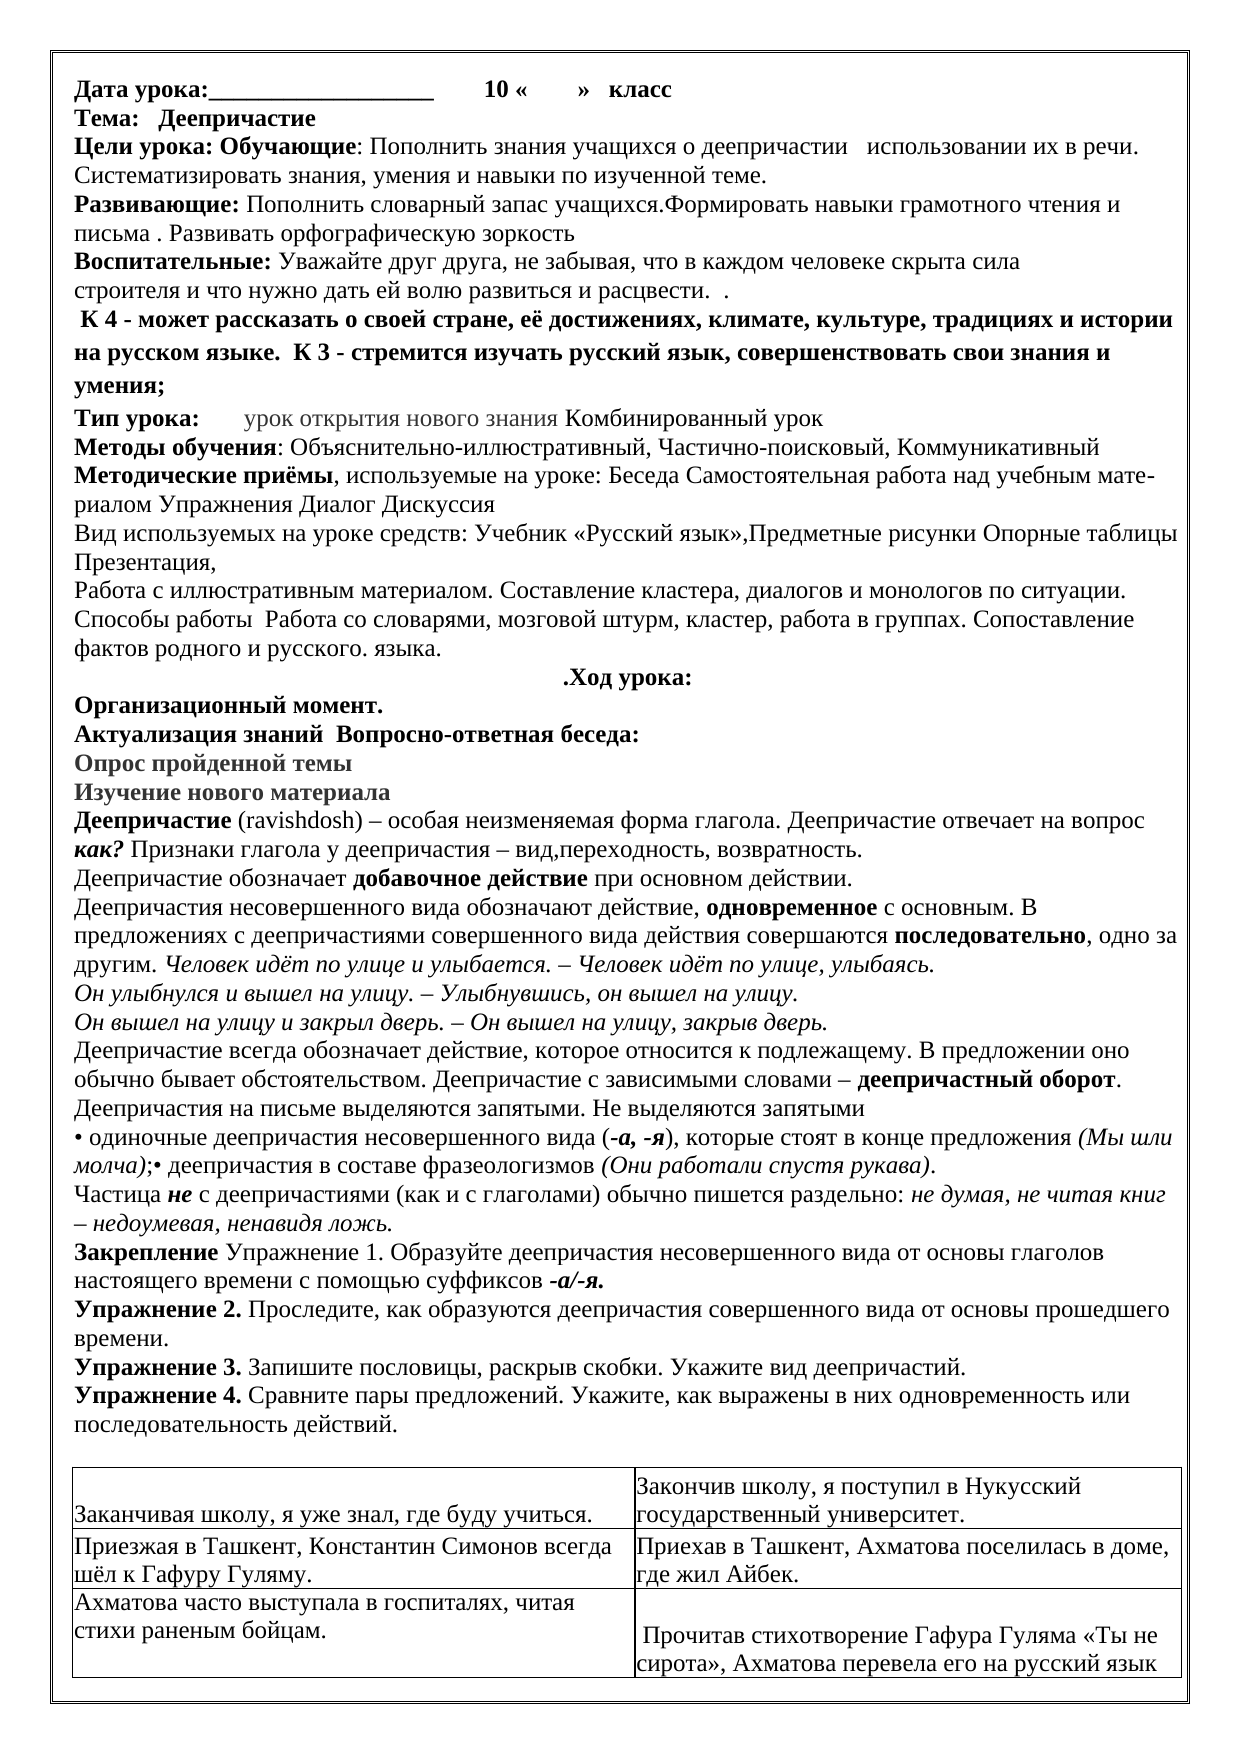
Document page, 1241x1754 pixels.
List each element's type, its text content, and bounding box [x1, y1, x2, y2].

text Он улыбнулся и вышел на улицу. – Улыбнувшись, он вышел на улицу. [74, 978, 1181, 1007]
text Упражнение 2. Проследите, как образуются деепричастия совершенного вида от основы прошедшего времени. [74, 1294, 1181, 1352]
text • одиночные деепричастия несовершенного вида (-а, -я), которые стоят в конце предложения (Мы шли молча);• деепричастия в составе фразеологизмов (Они работали спустя рукава). [74, 1122, 1181, 1179]
text Работа с иллюстративным материалом. Составление кластера, диалогов и монологов по ситуации. [74, 575, 1181, 604]
text Деепричастие обозначает добавочное действие при основном действии. [74, 863, 1181, 892]
text Он вышел на улицу и закрыл дверь. – Он вышел на улицу, закрыв дверь. [74, 1007, 1181, 1035]
text Упражнение 3. Запишите пословицы, раскрыв скобки. Укажите вид деепричастий. [74, 1352, 1181, 1380]
text Актуализация знаний Вопросно-ответная беседа: [74, 719, 1181, 748]
text Деепричастия несовершенного вида обозначают действие, одновременное с основным. В предложениях с деепричастиями совершенного вида действия совершаются последовательно, одно за другим. Человек идёт по улице и улыбается. – Человек идёт по улице, улыбаясь. [74, 892, 1181, 978]
text Частица не с деепричастиями (как и с глаголами) обычно пишется раздельно: не думая, не читая книг – недоумевая, ненавидя ложь. [74, 1179, 1181, 1237]
text Деепричастие (ravishdosh) – особая неизменяемая форма глагола. Деепричастие отвечает на вопрос как? Признаки глагола у деепричастия – вид,переходность, возвратность. [74, 805, 1181, 863]
table_header Заканчивая школу, я уже знал, где буду учиться. [73, 1468, 634, 1528]
text Вид используемых на уроке средств: Учебник «Русский язык»,Предметные рисунки Опорные таблицы Презентация, [74, 518, 1181, 575]
text Деепричастия на письме выделяются запятыми. Не выделяются запятыми [74, 1093, 1181, 1122]
text К 4 - может рассказать о своей стране, её достижениях, климате, культуре, традициях и истории на русском языке. К 3 - стремится изучать русский язык, совершенствовать свои знания и умения; [74, 304, 1181, 399]
text строителя и что нужно дать ей волю развиться и расцвести. . [74, 275, 1181, 304]
text Опрос пройденной темы [74, 748, 1181, 777]
text Цели урока: Обучающие: Пополнить знания учащихся о деепричастии использовании их в речи. Систематизировать знания, умения и навыки по изученной теме. [74, 131, 1181, 189]
text Дата урока:__________________ 10 « » класс [74, 74, 1181, 103]
text Методы обучения: Объяснительно-иллюстративный, Частично-поисковый, Коммуникативный [74, 432, 1181, 460]
table_cell Приезжая в Ташкент, Константин Симонов всегда шёл к Гафуру Гуляму. [73, 1529, 634, 1588]
text Воспитательные: Уважайте друг друга, не забывая, что в каждом человеке скрыта сила [74, 246, 1181, 275]
table_cell Ахматова часто выступала в госпиталях, читая стихи раненым бойцам. [73, 1589, 634, 1677]
table_header Закончив школу, я поступил в Нукусский государственный университет. [636, 1468, 1181, 1528]
table_cell Прочитав стихотворение Гафура Гуляма «Ты не сирота», Ахматова перевела его на русский язык [636, 1589, 1181, 1677]
text .Ход урока: [74, 662, 1181, 690]
text Развивающие: Пополнить словарный запас учащихся.Формировать навыки грамотного чтения и письма . Развивать орфографическую зоркость [74, 189, 1181, 246]
text Тема: Деепричастие [74, 103, 1181, 131]
text Деепричастие всегда обозначает действие, которое относится к подлежащему. В предложении оно обычно бывает обстоятельством. Деепричастие с зависимыми словами – деепричастный оборот. [74, 1035, 1181, 1093]
table_cell Приехав в Ташкент, Ахматова поселилась в доме, где жил Айбек. [636, 1529, 1181, 1588]
text Закрепление Упражнение 1. Образуйте деепричастия несовершенного вида от основы глаголов настоящего времени с помощью суффиксов -а/-я. [74, 1237, 1181, 1294]
text Методические приёмы, используемые на уроке: Беседа Самостоятельная работа над учебным материалом Упражнения Диалог Дискуссия [74, 460, 1181, 518]
text Способы работы Работа со словарями, мозговой штурм, кластер, работа в группах. Сопоставление фактов родного и русского. языка. [74, 604, 1181, 662]
text Изучение нового материала [74, 777, 1181, 805]
text Упражнение 4. Сравните пары предложений. Укажите, как выражены в них одновременность или последовательность действий. [74, 1380, 1181, 1438]
text Тип урока: урок открытия нового знания Комбинированный урок [74, 403, 1181, 432]
text Организационный момент. [74, 690, 1181, 719]
